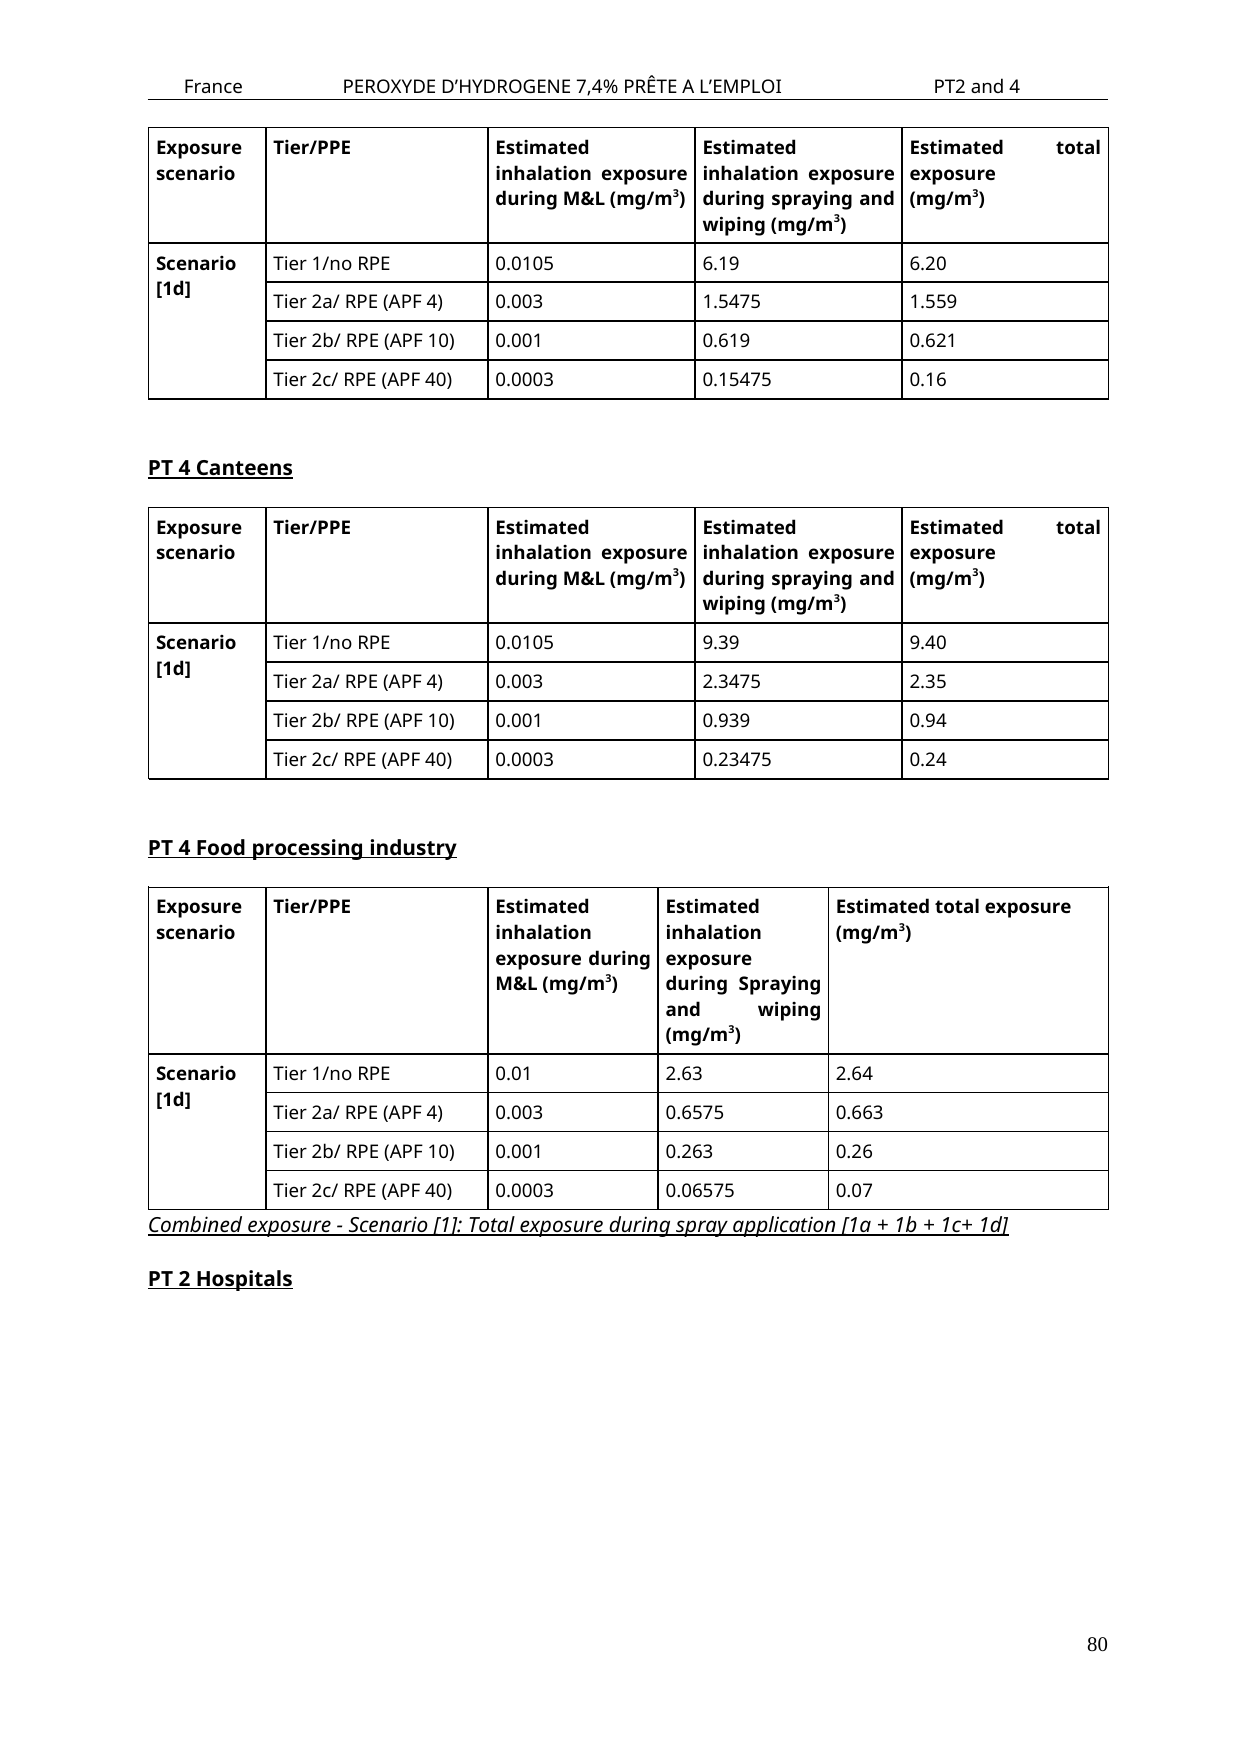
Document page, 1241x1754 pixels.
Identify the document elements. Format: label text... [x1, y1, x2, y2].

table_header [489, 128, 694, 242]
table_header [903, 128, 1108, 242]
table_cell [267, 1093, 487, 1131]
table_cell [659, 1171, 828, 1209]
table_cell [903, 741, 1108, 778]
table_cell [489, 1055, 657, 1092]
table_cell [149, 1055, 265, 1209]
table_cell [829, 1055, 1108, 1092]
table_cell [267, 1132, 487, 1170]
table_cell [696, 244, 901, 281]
text PT 4 Food processing industry [148, 833, 1107, 861]
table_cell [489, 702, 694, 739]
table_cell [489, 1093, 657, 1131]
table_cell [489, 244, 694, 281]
text Combined exposure - Scenario [1]: Total exposure during spray application [1a + 1b + 1c+ 1d] [148, 1210, 1107, 1239]
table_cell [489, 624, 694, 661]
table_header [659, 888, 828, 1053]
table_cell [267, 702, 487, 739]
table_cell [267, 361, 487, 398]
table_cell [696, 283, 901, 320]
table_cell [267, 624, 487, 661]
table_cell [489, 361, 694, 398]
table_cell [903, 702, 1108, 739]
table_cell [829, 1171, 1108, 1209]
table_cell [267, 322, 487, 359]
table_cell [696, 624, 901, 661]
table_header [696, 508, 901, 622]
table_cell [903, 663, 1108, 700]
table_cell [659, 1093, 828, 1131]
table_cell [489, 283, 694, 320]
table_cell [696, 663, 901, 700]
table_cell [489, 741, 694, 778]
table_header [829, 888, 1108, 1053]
text PT 4 Canteens [148, 453, 1107, 482]
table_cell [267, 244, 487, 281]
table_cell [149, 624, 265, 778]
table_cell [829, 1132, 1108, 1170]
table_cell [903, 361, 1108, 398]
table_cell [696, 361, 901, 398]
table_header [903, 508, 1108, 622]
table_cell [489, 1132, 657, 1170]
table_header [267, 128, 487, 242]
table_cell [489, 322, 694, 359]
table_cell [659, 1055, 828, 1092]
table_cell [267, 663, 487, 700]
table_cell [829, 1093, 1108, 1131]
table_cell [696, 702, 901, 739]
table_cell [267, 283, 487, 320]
text PT 2 Hospitals [148, 1264, 1107, 1292]
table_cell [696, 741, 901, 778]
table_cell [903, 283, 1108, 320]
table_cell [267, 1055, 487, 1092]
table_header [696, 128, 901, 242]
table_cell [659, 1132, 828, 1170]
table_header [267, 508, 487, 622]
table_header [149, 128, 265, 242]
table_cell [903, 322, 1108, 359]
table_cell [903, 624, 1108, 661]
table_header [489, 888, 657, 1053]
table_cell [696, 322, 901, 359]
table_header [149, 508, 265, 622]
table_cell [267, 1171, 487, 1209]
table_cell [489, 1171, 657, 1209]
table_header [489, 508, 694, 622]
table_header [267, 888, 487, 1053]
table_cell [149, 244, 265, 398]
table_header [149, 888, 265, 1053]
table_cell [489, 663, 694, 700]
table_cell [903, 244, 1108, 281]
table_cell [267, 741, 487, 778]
